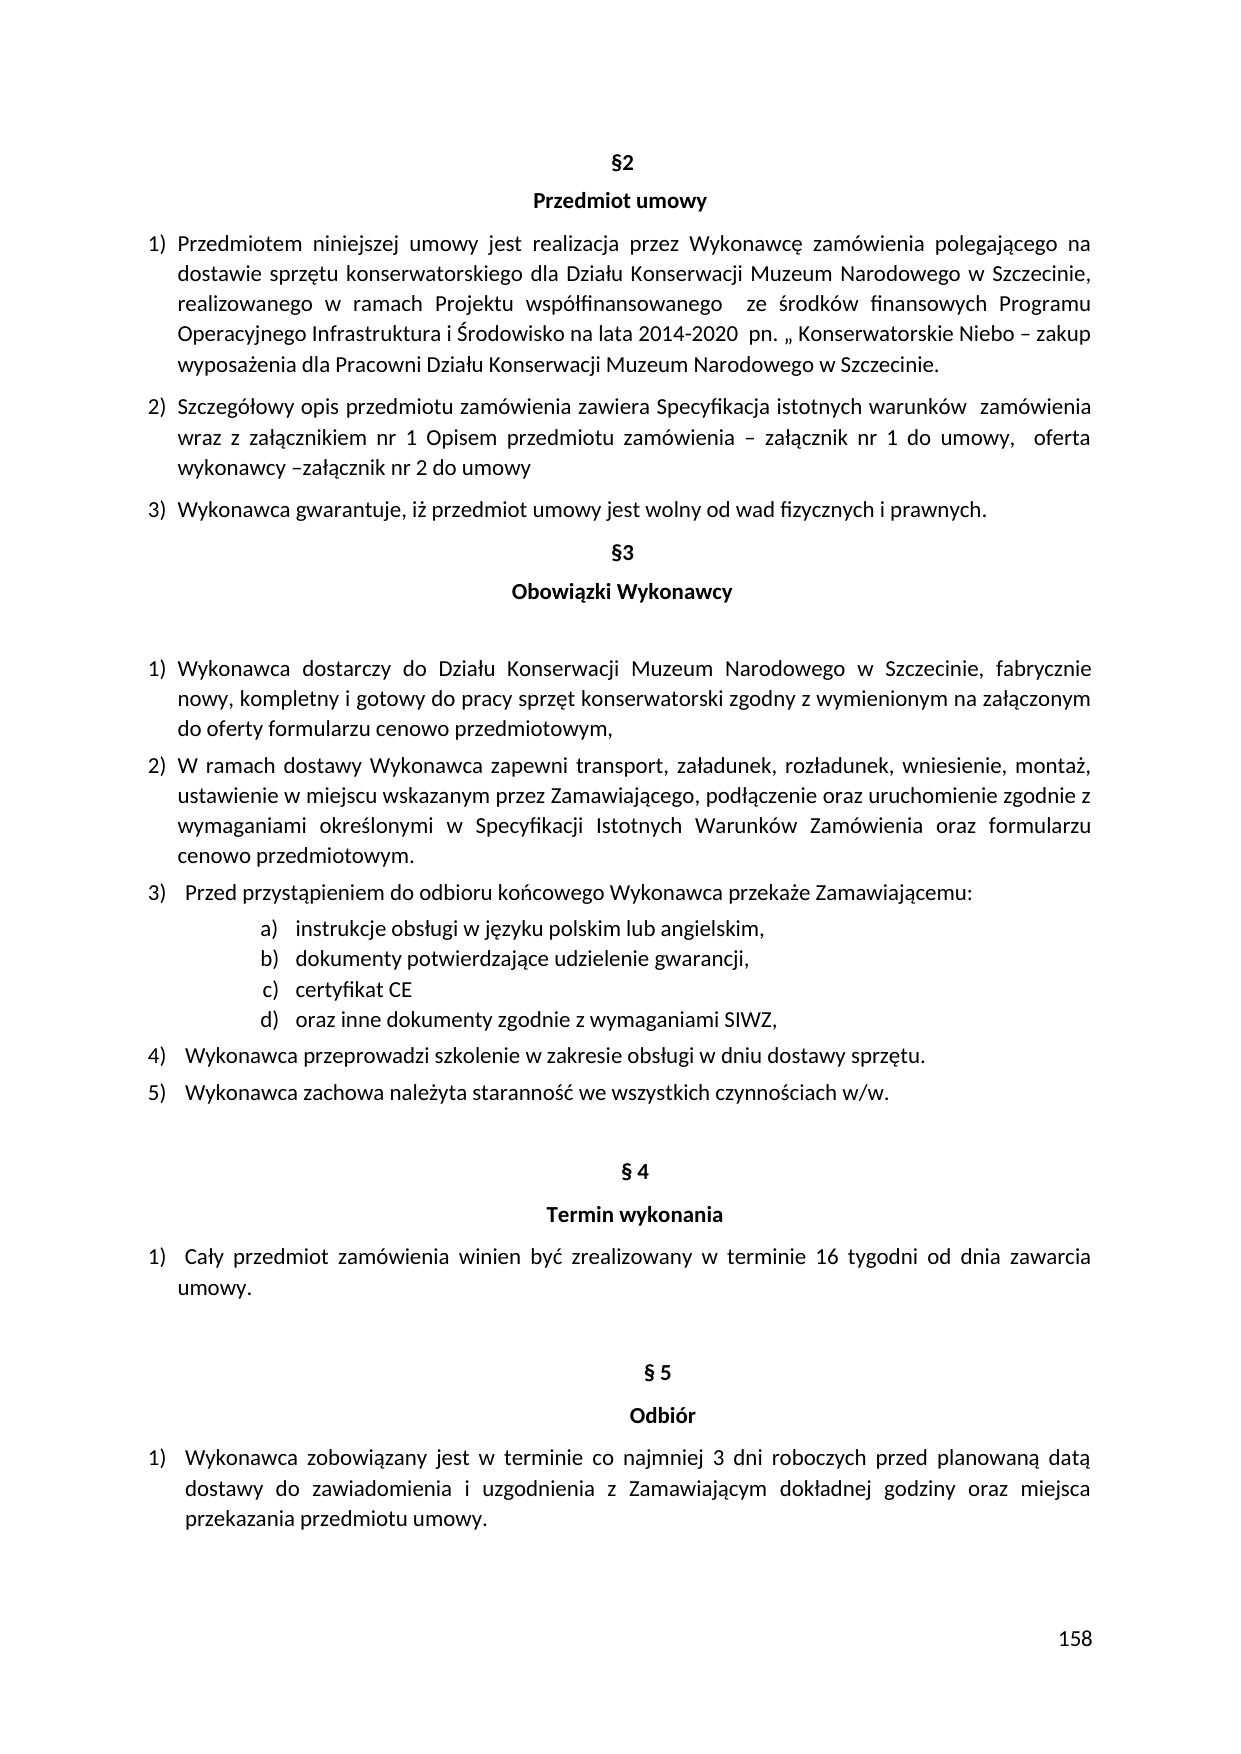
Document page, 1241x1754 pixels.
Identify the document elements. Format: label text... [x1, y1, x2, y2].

text §3 [152, 538, 1093, 566]
text 1) Przedmiotem niniejszej umowy jest realizacja przez Wykonawcę zamówienia polegającego na dostawie sprzętu konserwatorskiego dla Działu Konserwacji Muzeum Narodowego w Szczecinie, realizowanego w ramach Projektu współfinansowanego ze środków finansowych Programu Operacyjnego Infrastruktura i Środowisko na lata 2014-2020 pn. „ Konserwatorskie Niebo – zakup wyposażenia dla Pracowni Działu Konserwacji Muzeum Narodowego w Szczecinie. [148, 229, 1093, 378]
text a) instrukcje obsługi w języku polskim lub angielskim, [260, 914, 1093, 942]
text 4) Wykonawca przeprowadzi szkolenie w zakresie obsługi w dniu dostawy sprzętu. [148, 1041, 1093, 1069]
text 1) Cały przedmiot zamówienia winien być zrealizowany w terminie 16 tygodni od dnia zawarcia umowy. [148, 1242, 1093, 1301]
text Obowiązki Wykonawcy [152, 577, 1093, 605]
text b) dokumenty potwierdzające udzielenie gwarancji, [260, 944, 1093, 972]
text 3) Przed przystąpieniem do odbioru końcowego Wykonawca przekaże Zamawiającemu: [148, 878, 1093, 906]
text 5) Wykonawca zachowa należyta staranność we wszystkich czynnościach w/w. [148, 1078, 1093, 1106]
text 1) Wykonawca dostarczy do Działu Konserwacji Muzeum Narodowego w Szczecinie, fabrycznie nowy, kompletny i gotowy do pracy sprzęt konserwatorski zgodny z wymienionym na załączonym do oferty formularzu cenowo przedmiotowym, [148, 654, 1093, 742]
text 2) Szczegółowy opis przedmiotu zamówienia zawiera Specyfikacja istotnych warunków zamówienia wraz z załącznikiem nr 1 Opisem przedmiotu zamówienia – załącznik nr 1 do umowy, oferta wykonawcy –załącznik nr 2 do umowy [148, 392, 1093, 481]
text 2) W ramach dostawy Wykonawca zapewni transport, załadunek, rozładunek, wniesienie, montaż, ustawienie w miejscu wskazanym przez Zamawiającego, podłączenie oraz uruchomienie zgodnie z wymaganiami określonymi w Specyfikacji Istotnych Warunków Zamówienia oraz formularzu cenowo przedmiotowym. [148, 751, 1093, 869]
text c) certyfikat CE [148, 975, 1093, 1003]
text § 4 [177, 1157, 1093, 1185]
text Termin wykonania [177, 1200, 1093, 1228]
text Odbiór [223, 1401, 1093, 1429]
text Przedmiot umowy [148, 186, 1093, 214]
text §2 [152, 148, 1093, 176]
text § 5 [223, 1358, 1093, 1386]
text d) oraz inne dokumenty zgodnie z wymaganiami SIWZ, [260, 1005, 1093, 1033]
text 1) Wykonawca zobowiązany jest w terminie co najmniej 3 dni roboczych przed planowaną datą dostawy do zawiadomienia i uzgodnienia z Zamawiającym dokładnej godziny oraz miejsca przekazania przedmiotu umowy. [148, 1443, 1093, 1532]
text 3) Wykonawca gwarantuje, iż przedmiot umowy jest wolny od wad fizycznych i prawnych. [148, 496, 1093, 523]
